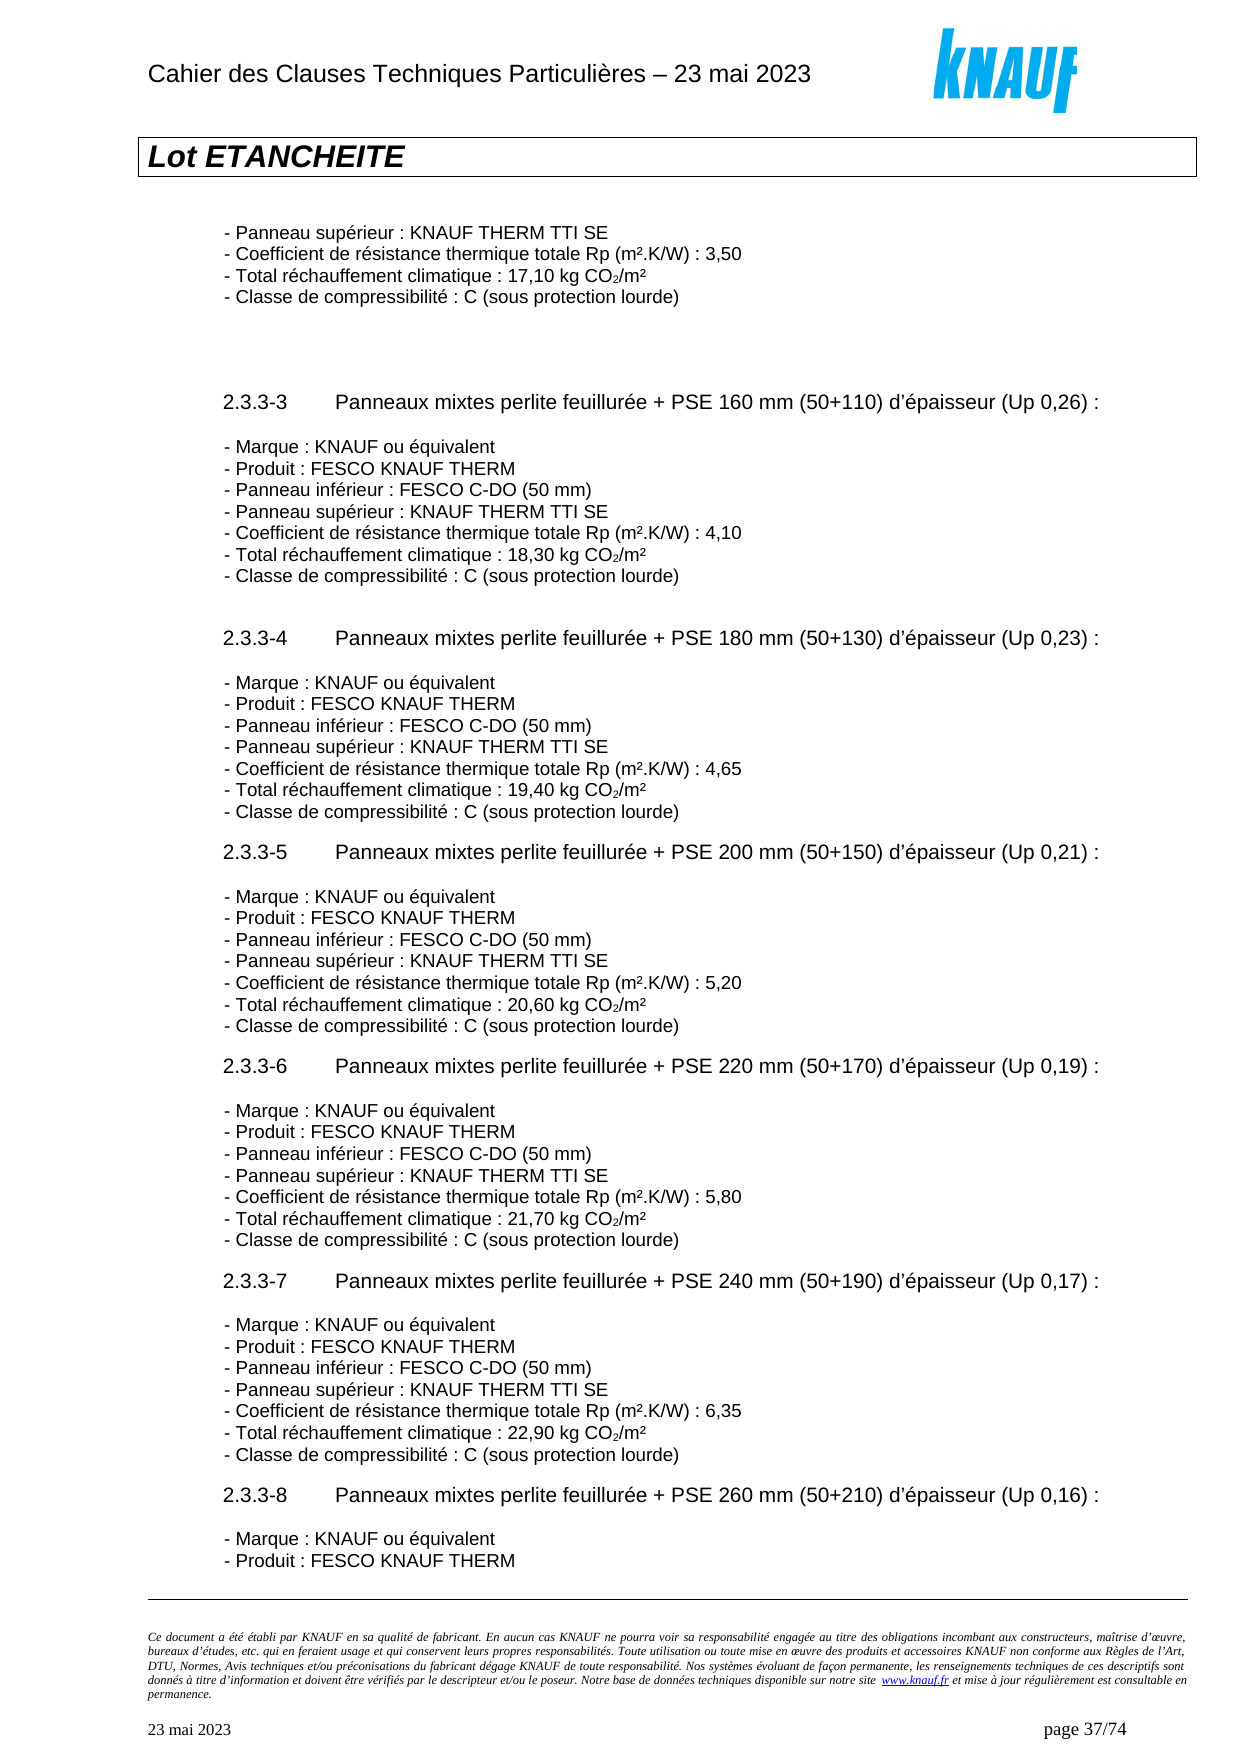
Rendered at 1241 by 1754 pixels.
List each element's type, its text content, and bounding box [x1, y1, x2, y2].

text - Marque : KNAUF ou équivalent [224, 1528, 1188, 1550]
text 2.3.3-3 Panneaux mixtes perlite feuillurée + PSE 160 mm (50+110) d’épaisseur (Up 0,26) : [223, 390, 1188, 414]
text - Panneau supérieur : KNAUF THERM TTI SE [224, 500, 1188, 522]
text - Total réchauffement climatique : 20,60 kg CO2/m² [224, 993, 1188, 1015]
text 2.3.3-4 Panneaux mixtes perlite feuillurée + PSE 180 mm (50+130) d’épaisseur (Up 0,23) : [223, 626, 1188, 650]
text - Total réchauffement climatique : 18,30 kg CO2/m² [224, 543, 1188, 565]
text 2.3.3-7 Panneaux mixtes perlite feuillurée + PSE 240 mm (50+190) d’épaisseur (Up 0,17) : [223, 1268, 1188, 1292]
text - Classe de compressibilité : C (sous protection lourde) [224, 1229, 1188, 1251]
text - Coefficient de résistance thermique totale Rp (m².K/W) : 3,50 [224, 243, 1188, 265]
text - Marque : KNAUF ou équivalent [224, 1314, 1188, 1336]
text - Coefficient de résistance thermique totale Rp (m².K/W) : 4,65 [224, 758, 1188, 779]
text - Classe de compressibilité : C (sous protection lourde) [224, 801, 1188, 822]
text - Coefficient de résistance thermique totale Rp (m².K/W) : 5,20 [224, 972, 1188, 993]
picture [1073, 55, 1077, 65]
text - Produit : FESCO KNAUF THERM [224, 1336, 1188, 1357]
picture [1066, 75, 1077, 113]
picture [932, 28, 1077, 113]
text - Produit : FESCO KNAUF THERM [224, 457, 1188, 479]
text - Panneau inférieur : FESCO C-DO (50 mm) [224, 479, 1188, 500]
text - Coefficient de résistance thermique totale Rp (m².K/W) : 6,35 [224, 1400, 1188, 1422]
text - Total réchauffement climatique : 17,10 kg CO2/m² [224, 265, 1188, 286]
text - Marque : KNAUF ou équivalent [224, 671, 1188, 693]
text - Marque : KNAUF ou équivalent [224, 886, 1188, 907]
text - Panneau supérieur : KNAUF THERM TTI SE [224, 1164, 1188, 1186]
text - Classe de compressibilité : C (sous protection lourde) [224, 286, 1188, 308]
text - Produit : FESCO KNAUF THERM [224, 693, 1188, 714]
text - Panneau supérieur : KNAUF THERM TTI SE [224, 950, 1188, 972]
text - Coefficient de résistance thermique totale Rp (m².K/W) : 5,80 [224, 1186, 1188, 1208]
text - Panneau supérieur : KNAUF THERM TTI SE [224, 1379, 1188, 1400]
text 2.3.3-5 Panneaux mixtes perlite feuillurée + PSE 200 mm (50+150) d’épaisseur (Up 0,21) : [223, 840, 1188, 864]
text - Classe de compressibilité : C (sous protection lourde) [224, 1443, 1188, 1465]
text - Produit : FESCO KNAUF THERM [224, 907, 1188, 929]
text 2.3.3-6 Panneaux mixtes perlite feuillurée + PSE 220 mm (50+170) d’épaisseur (Up 0,19) : [223, 1054, 1188, 1078]
text - Panneau supérieur : KNAUF THERM TTI SE [224, 736, 1188, 758]
text - Classe de compressibilité : C (sous protection lourde) [224, 565, 1188, 587]
text - Panneau supérieur : KNAUF THERM TTI SE [224, 222, 1188, 243]
text - Coefficient de résistance thermique totale Rp (m².K/W) : 4,10 [224, 522, 1188, 543]
text - Marque : KNAUF ou équivalent [224, 1100, 1188, 1121]
text - Panneau inférieur : FESCO C-DO (50 mm) [224, 714, 1188, 736]
text - Total réchauffement climatique : 21,70 kg CO2/m² [224, 1208, 1188, 1229]
text - Panneau inférieur : FESCO C-DO (50 mm) [224, 1143, 1188, 1164]
text - Classe de compressibilité : C (sous protection lourde) [224, 1015, 1188, 1037]
text 2.3.3-8 Panneaux mixtes perlite feuillurée + PSE 260 mm (50+210) d’épaisseur (Up 0,16) : [223, 1483, 1188, 1507]
text - Total réchauffement climatique : 19,40 kg CO2/m² [224, 779, 1188, 801]
text - Total réchauffement climatique : 22,90 kg CO2/m² [224, 1422, 1188, 1443]
text - Marque : KNAUF ou équivalent [224, 436, 1188, 457]
text - Produit : FESCO KNAUF THERM [224, 1121, 1188, 1143]
text - Produit : FESCO KNAUF THERM [224, 1550, 1188, 1571]
text - Panneau inférieur : FESCO C-DO (50 mm) [224, 1357, 1188, 1379]
text - Panneau inférieur : FESCO C-DO (50 mm) [224, 929, 1188, 950]
